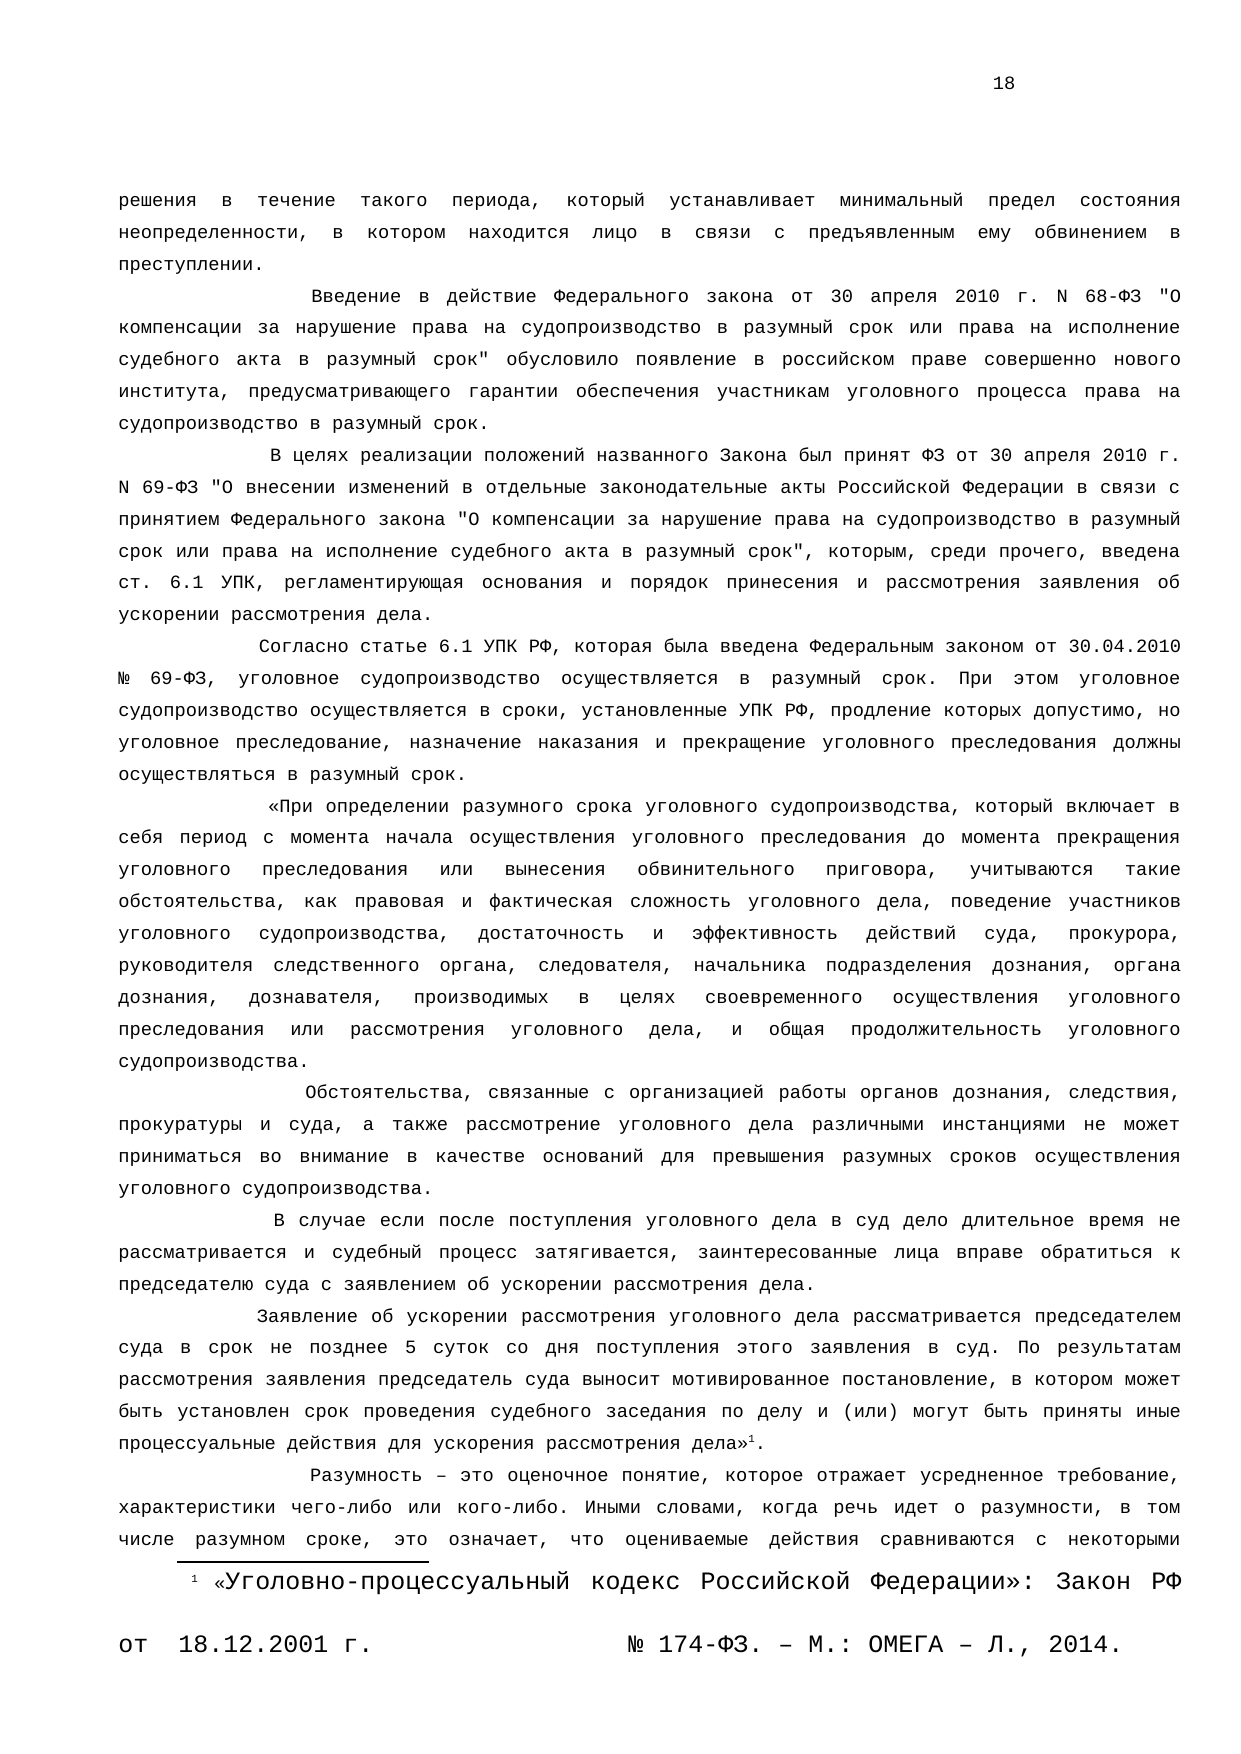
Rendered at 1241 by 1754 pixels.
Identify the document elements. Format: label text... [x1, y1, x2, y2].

text Введение в действие Федерального закона от 30 апреля 2010 г. N 68-ФЗ "О компенсации за нарушение права на судопроизводство в разумный срок или права на исполнение судебного акта в разумный срок" обусловило появление в российском праве совершенно нового института, предусматривающего гарантии обеспечения участникам уголовного процесса права на судопроизводство в разумный срок. [118, 286, 1181, 435]
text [118, 1466, 1181, 1551]
text Согласно статье 6.1 УПК РФ, которая была введена Федеральным законом от 30.04.2010 № 69-ФЗ, уголовное судопроизводство осуществляется в разумный срок. При этом уголовное судопроизводство осуществляется в сроки, установленные УПК РФ, продление которых допустимо, но уголовное преследование, назначение наказания и прекращение уголовного преследования должны осуществляться в разумный срок. [118, 637, 1181, 786]
text «При определении разумного срока уголовного судопроизводства, который включает в себя период с момента начала осуществления уголовного преследования до момента прекращения уголовного преследования или вынесения обвинительного приговора, учитываются такие обстоятельства, как правовая и фактическая сложность уголовного дела, поведение участников уголовного судопроизводства, достаточность и эффективность действий суда, прокурора, руководителя следственного органа, следователя, начальника подразделения дознания, органа дознания, дознавателя, производимых в целях своевременного осуществления уголовного преследования или рассмотрения уголовного дела, и общая продолжительность уголовного судопроизводства. [118, 796, 1181, 1073]
text Заявление об ускорении рассмотрения уголовного дела рассматривается председателем суда в срок не позднее 5 суток со дня поступления этого заявления в суд. По результатам рассмотрения заявления председатель суда выносит мотивированное постановление, в котором может быть установлен срок проведения судебного заседания по делу и (или) могут быть приняты иные процессуальные действия для ускорения рассмотрения дела». [118, 1306, 1181, 1455]
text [118, 122, 1181, 276]
text В случае если после поступления уголовного дела в суд дело длительное время не рассматривается и судебный процесс затягивается, заинтересованные лица вправе обратиться к председателю суда с заявлением об ускорении рассмотрения дела. [118, 1211, 1181, 1296]
text В целях реализации положений названного Закона был принят ФЗ от 30 апреля 2010 г. N 69-ФЗ "О внесении изменений в отдельные законодательные акты Российской Федерации в связи с принятием Федерального закона "О компенсации за нарушение права на судопроизводство в разумный срок или права на исполнение судебного акта в разумный срок", которым, среди прочего, введена ст. 6.1 УПК, регламентирующая основания и порядок принесения и рассмотрения заявления об ускорении рассмотрения дела. [118, 446, 1181, 626]
text Обстоятельства, связанные с организацией работы органов дознания, следствия, прокуратуры и суда, а также рассмотрение уголовного дела различными инстанциями не может приниматься во внимание в качестве оснований для превышения разумных сроков осуществления уголовного судопроизводства. [118, 1083, 1181, 1200]
